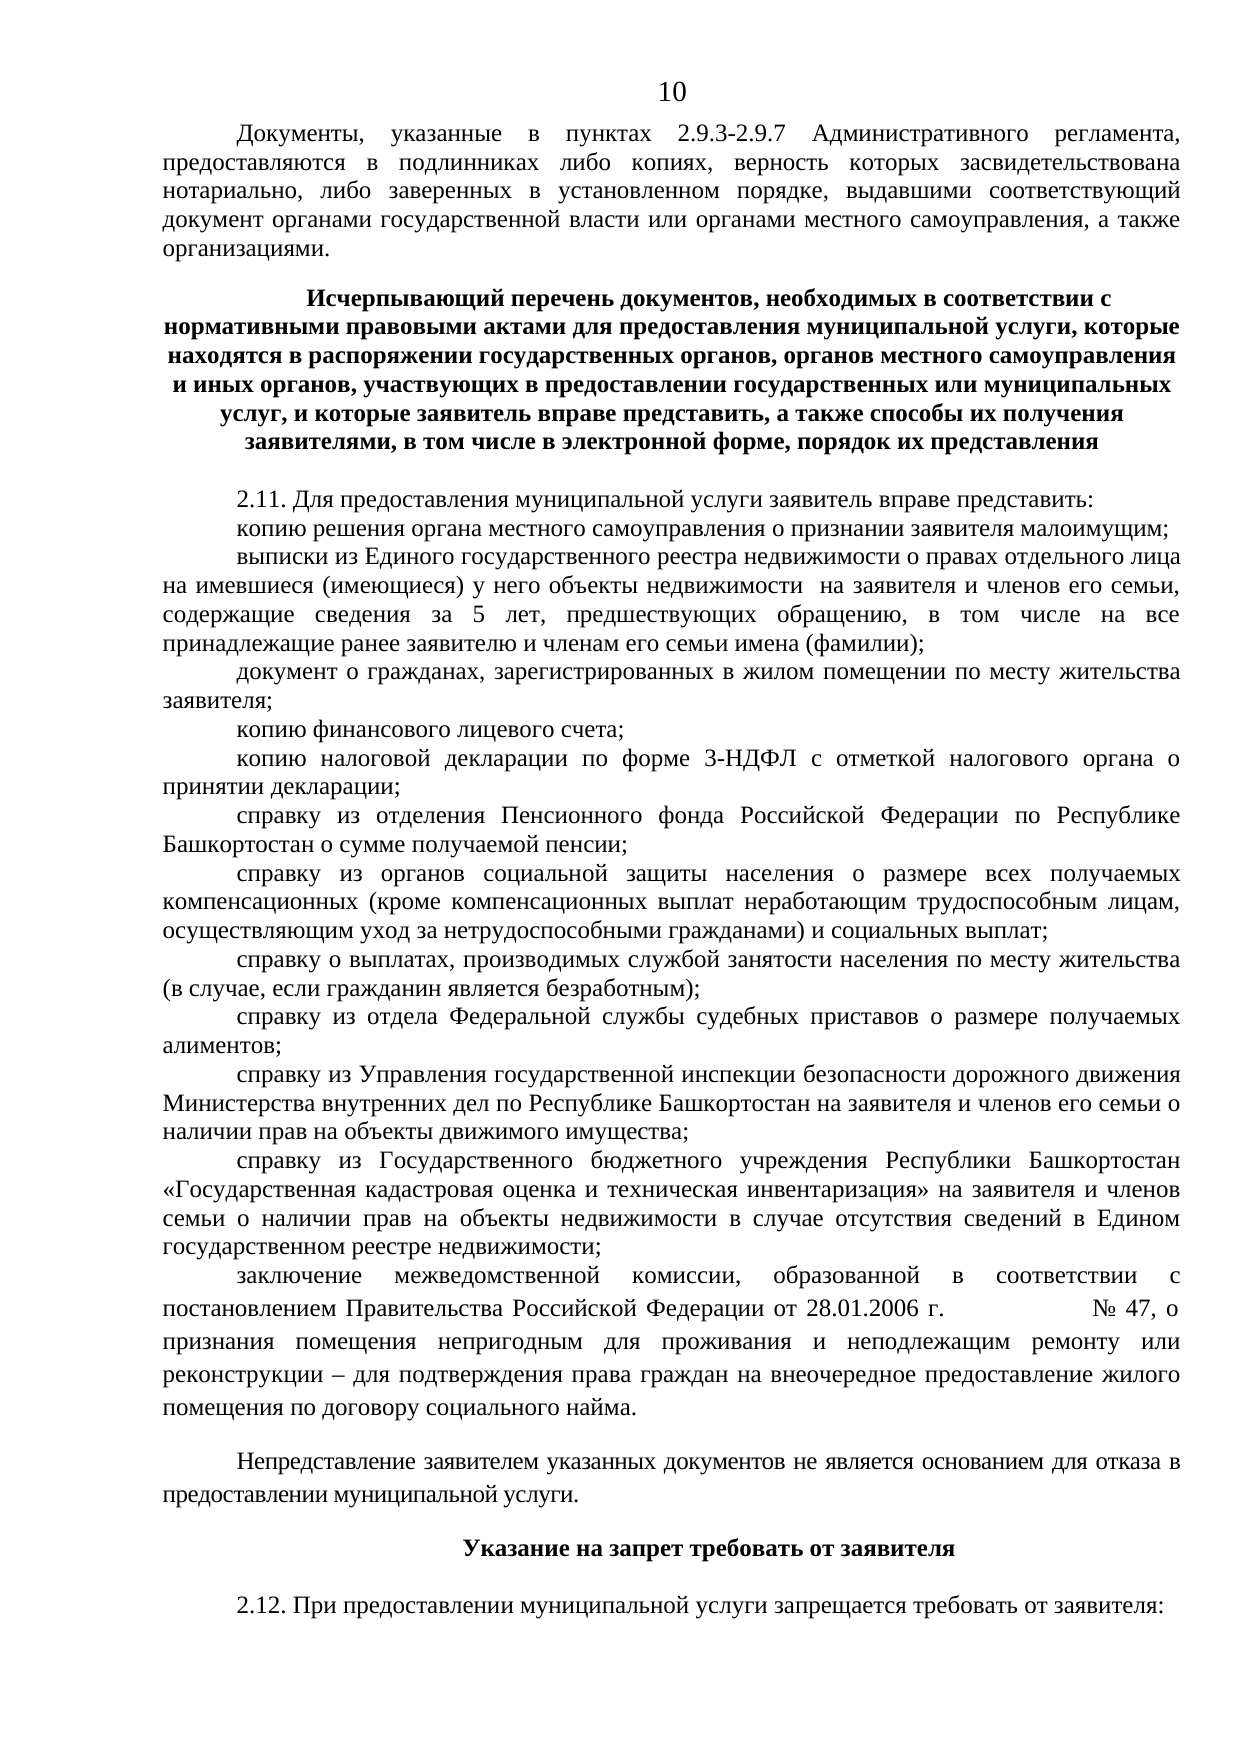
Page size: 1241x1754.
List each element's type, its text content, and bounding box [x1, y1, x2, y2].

text Непредставление заявителем указанных документов не является основанием для отказа в предоставлении муниципальной услуги. [162, 1446, 1181, 1508]
text справку из Государственного бюджетного учреждения Республики Башкортостан «Государственная кадастровая оценка и техническая инвентаризация» на заявителя и членов семьи о наличии прав на объекты недвижимости в случае отсутствия сведений в Едином государственном реестре недвижимости; [162, 1145, 1181, 1260]
text документ о гражданах, зарегистрированных в жилом помещении по месту жительства заявителя; [162, 656, 1181, 714]
text Указание на запрет требовать от заявителя [162, 1533, 1181, 1562]
text справку из органов социальной защиты населения о размере всех получаемых компенсационных (кроме компенсационных выплат неработающим трудоспособным лицам, осуществляющим уход за нетрудоспособными гражданами) и социальных выплат; [162, 858, 1181, 944]
text выписки из Единого государственного реестра недвижимости о правах отдельного лица на имевшиеся (имеющиеся) у него объекты недвижимости на заявителя и членов его семьи, содержащие сведения за 5 лет, предшествующих обращению, в том числе на все принадлежащие ранее заявителю и членам его семьи имена (фамилии); [162, 541, 1181, 656]
text заключение межведомственной комиссии, образованной в соответствии с постановлением Правительства Российской Федерации от 28.01.2006 г. № 47, о признания помещения непригодным для проживания и неподлежащим ремонту или реконструкции – для подтверждения права граждан на внеочередное предоставление жилого помещения по договору социального найма. [162, 1260, 1181, 1421]
text справку о выплатах, производимых службой занятости населения по месту жительства (в случае, если гражданин является безработным); [162, 944, 1181, 1001]
text копию финансового лицевого счета; [162, 714, 1181, 743]
text справку из отдела Федеральной службы судебных приставов о размере получаемых алиментов; [162, 1001, 1181, 1059]
text копию решения органа местного самоуправления о признании заявителя малоимущим; [162, 513, 1181, 541]
text Документы, указанные в пунктах 2.9.3-2.9.7 Административного регламента, предоставляются в подлинниках либо копиях, верность которых засвидетельствована нотариально, либо заверенных в установленном порядке, выдавшими соответствующий документ органами государственной власти или органами местного самоуправления, а также организациями. [162, 118, 1181, 262]
text справку из Управления государственной инспекции безопасности дорожного движения Министерства внутренних дел по Республике Башкортостан на заявителя и членов его семьи о наличии прав на объекты движимого имущества; [162, 1059, 1181, 1145]
text справку из отделения Пенсионного фонда Российской Федерации по Республике Башкортостан о сумме получаемой пенсии; [162, 800, 1181, 858]
text 2.11. Для предоставления муниципальной услуги заявитель вправе представить: [162, 484, 1181, 513]
text копию налоговой декларации по форме 3-НДФЛ с отметкой налогового органа о принятии декларации; [162, 743, 1181, 800]
text Исчерпывающий перечень документов, необходимых в соответствии с нормативными правовыми актами для предоставления муниципальной услуги, которые находятся в распоряжении государственных органов, органов местного самоуправления и иных органов, участвующих в предоставлении государственных или муниципальных услуг, и которые заявитель вправе представить, а также способы их получения заявителями, в том числе в электронной форме, порядок их представления [162, 283, 1181, 455]
text 2.12. При предоставлении муниципальной услуги запрещается требовать от заявителя: [162, 1591, 1181, 1619]
